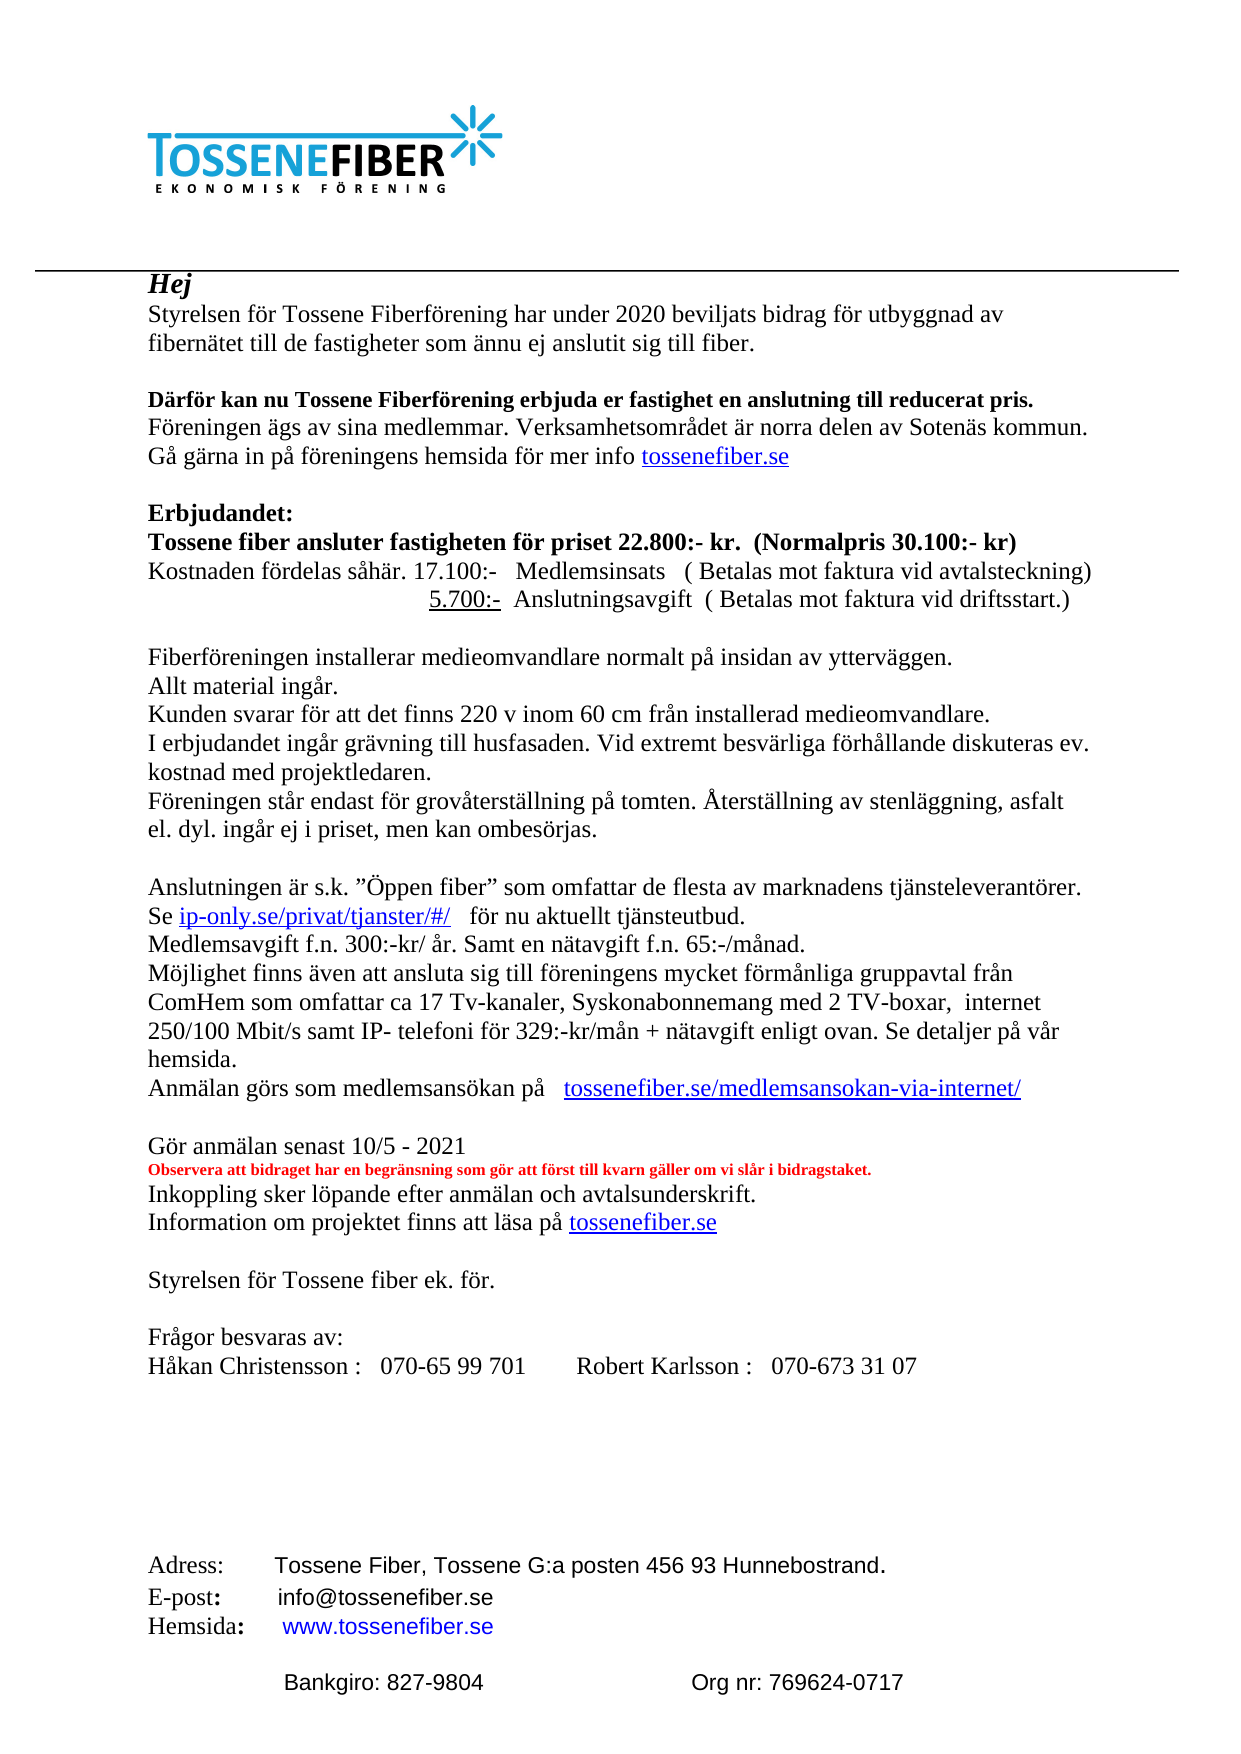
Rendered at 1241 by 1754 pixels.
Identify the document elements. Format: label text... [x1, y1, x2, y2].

picture [147, 105, 503, 193]
text Kostnaden fördelas såhär. 17.100:- Medlemsinsats ( Betalas mot faktura vid avtalsteckning) [148, 556, 1092, 584]
text Styrelsen för Tossene Fiberförening har under 2020 beviljats bidrag för utbyggnad av fibernätet till de fastigheter som ännu ej anslutit sig till fiber. [148, 299, 1092, 357]
text Fiberföreningen installerar medieomvandlare normalt på insidan av ytterväggen. [148, 642, 1092, 671]
text Anslutningen är s.k. ”Öppen fiber” som omfattar de flesta av marknadens tjänsteleverantörer. Se ip-only.se/privat/tjanster/#/ för nu aktuellt tjänsteutbud. [148, 872, 1092, 929]
text Observera att bidraget har en begränsning som gör att först till kvarn gäller om vi slår i bidragstaket. [148, 1159, 1092, 1179]
text Erbjudandet: [148, 498, 1092, 527]
text Föreningen ägs av sina medlemmar. Verksamhetsområdet är norra delen av Sotenäs kommun. Gå gärna in på föreningens hemsida för mer info tossenefiber.se [148, 412, 1092, 469]
text Därför kan nu Tossene Fiberförening erbjuda er fastighet en anslutning till reducerat pris. [148, 386, 1092, 412]
text I erbjudandet ingår grävning till husfasaden. Vid extremt besvärliga förhållande diskuteras ev. kostnad med projektledaren. [148, 728, 1092, 786]
text Inkoppling sker löpande efter anmälan och avtalsunderskrift. [148, 1179, 1092, 1207]
text Styrelsen för Tossene fiber ek. för. [148, 1265, 1092, 1294]
text Tossene fiber ansluter fastigheten för priset 22.800:- kr. (Normalpris 30.100:- kr) [148, 527, 1092, 556]
text Gör anmälan senast 10/5 - 2021 [148, 1131, 1092, 1159]
text Hej [148, 266, 1092, 299]
text Anmälan görs som medlemsansökan på tossenefiber.se/medlemsansokan-via-internet/ [148, 1073, 1092, 1102]
text Allt material ingår. [148, 671, 1092, 699]
text Medlemsavgift f.n. 300:-kr/ år. Samt en nätavgift f.n. 65:-/månad. [148, 929, 1092, 958]
text Håkan Christensson : 070-65 99 701 Robert Karlsson : 070-673 31 07 [148, 1351, 1092, 1380]
text Kunden svarar för att det finns 220 v inom 60 cm från installerad medieomvandlare. [148, 699, 1092, 728]
text 5.700:- Anslutningsavgift ( Betalas mot faktura vid driftsstart.) [148, 584, 1092, 613]
text Information om projektet finns att läsa på tossenefiber.se [148, 1207, 1092, 1236]
text Frågor besvaras av: [148, 1322, 1092, 1351]
text Möjlighet finns även att ansluta sig till föreningens mycket förmånliga gruppavtal från ComHem som omfattar ca 17 Tv-kanaler, Syskonabonnemang med 2 TV-boxar, internet 250/100 Mbit/s samt IP- telefoni för 329:-kr/mån + nätavgift enligt ovan. Se detaljer på vår hemsida. [148, 958, 1092, 1073]
text Föreningen står endast för grovåterställning på tomten. Återställning av stenläggning, asfalt el. dyl. ingår ej i priset, men kan ombesörjas. [148, 786, 1092, 843]
